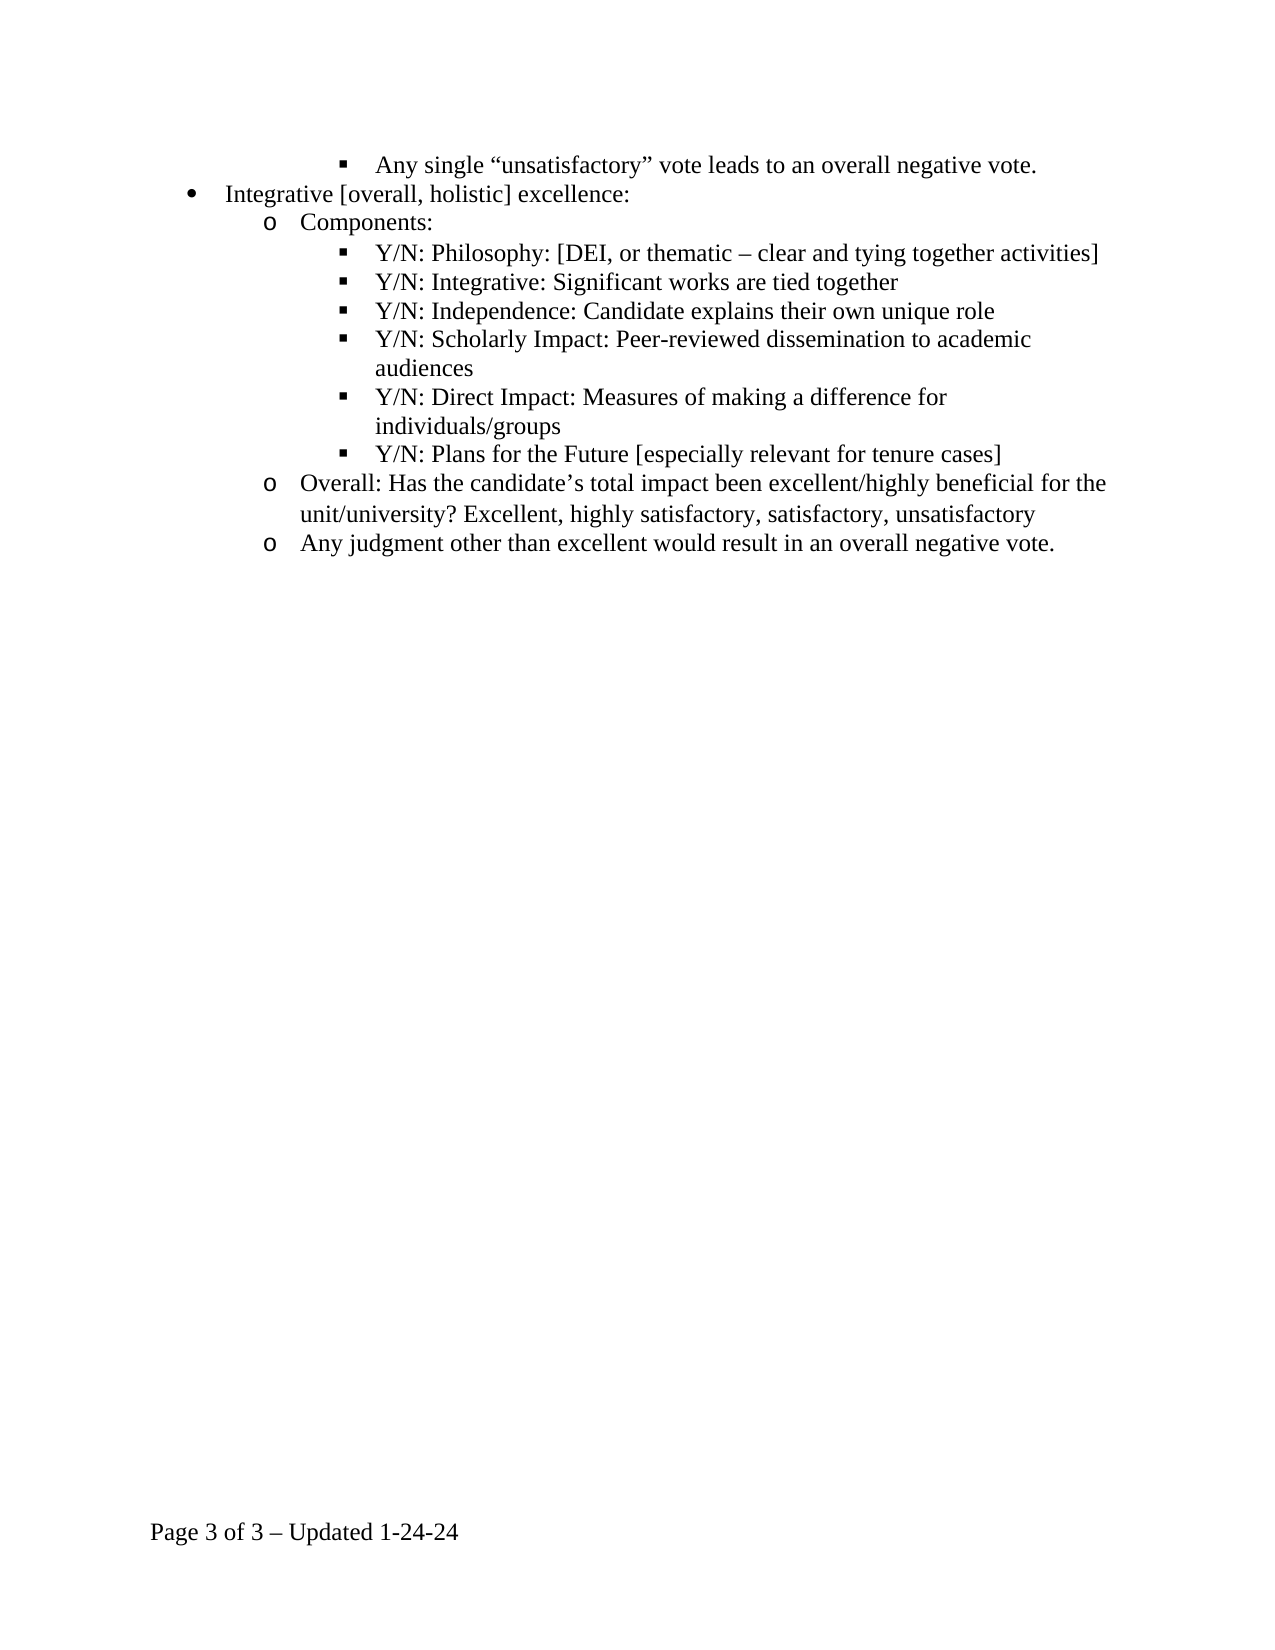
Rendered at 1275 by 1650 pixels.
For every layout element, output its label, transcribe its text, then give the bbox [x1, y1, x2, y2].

list Any judgment other than excellent would result in an overall negative vote. [262, 528, 1125, 559]
list Y/N: Plans for the Future [especially relevant for tenure cases] [337, 439, 1125, 468]
list Y/N: Philosophy: [DEI, or thematic – clear and tying together activities] [337, 238, 1125, 267]
list Integrative [overall, holistic] excellence: [187, 179, 1125, 207]
list Y/N: Integrative: Significant works are tied together [337, 267, 1125, 296]
list Y/N: Independence: Candidate explains their own unique role [337, 296, 1125, 324]
list Components: [262, 207, 1125, 238]
list Y/N: Direct Impact: Measures of making a difference for individuals/groups [337, 382, 1125, 439]
list Any single “unsatisfactory” vote leads to an overall negative vote. [337, 150, 1125, 179]
list Overall: Has the candidate’s total impact been excellent/highly beneficial for the unit/university? Excellent, highly satisfactory, satisfactory, unsatisfactory [262, 468, 1125, 528]
list Y/N: Scholarly Impact: Peer-reviewed dissemination to academic audiences [337, 324, 1125, 382]
